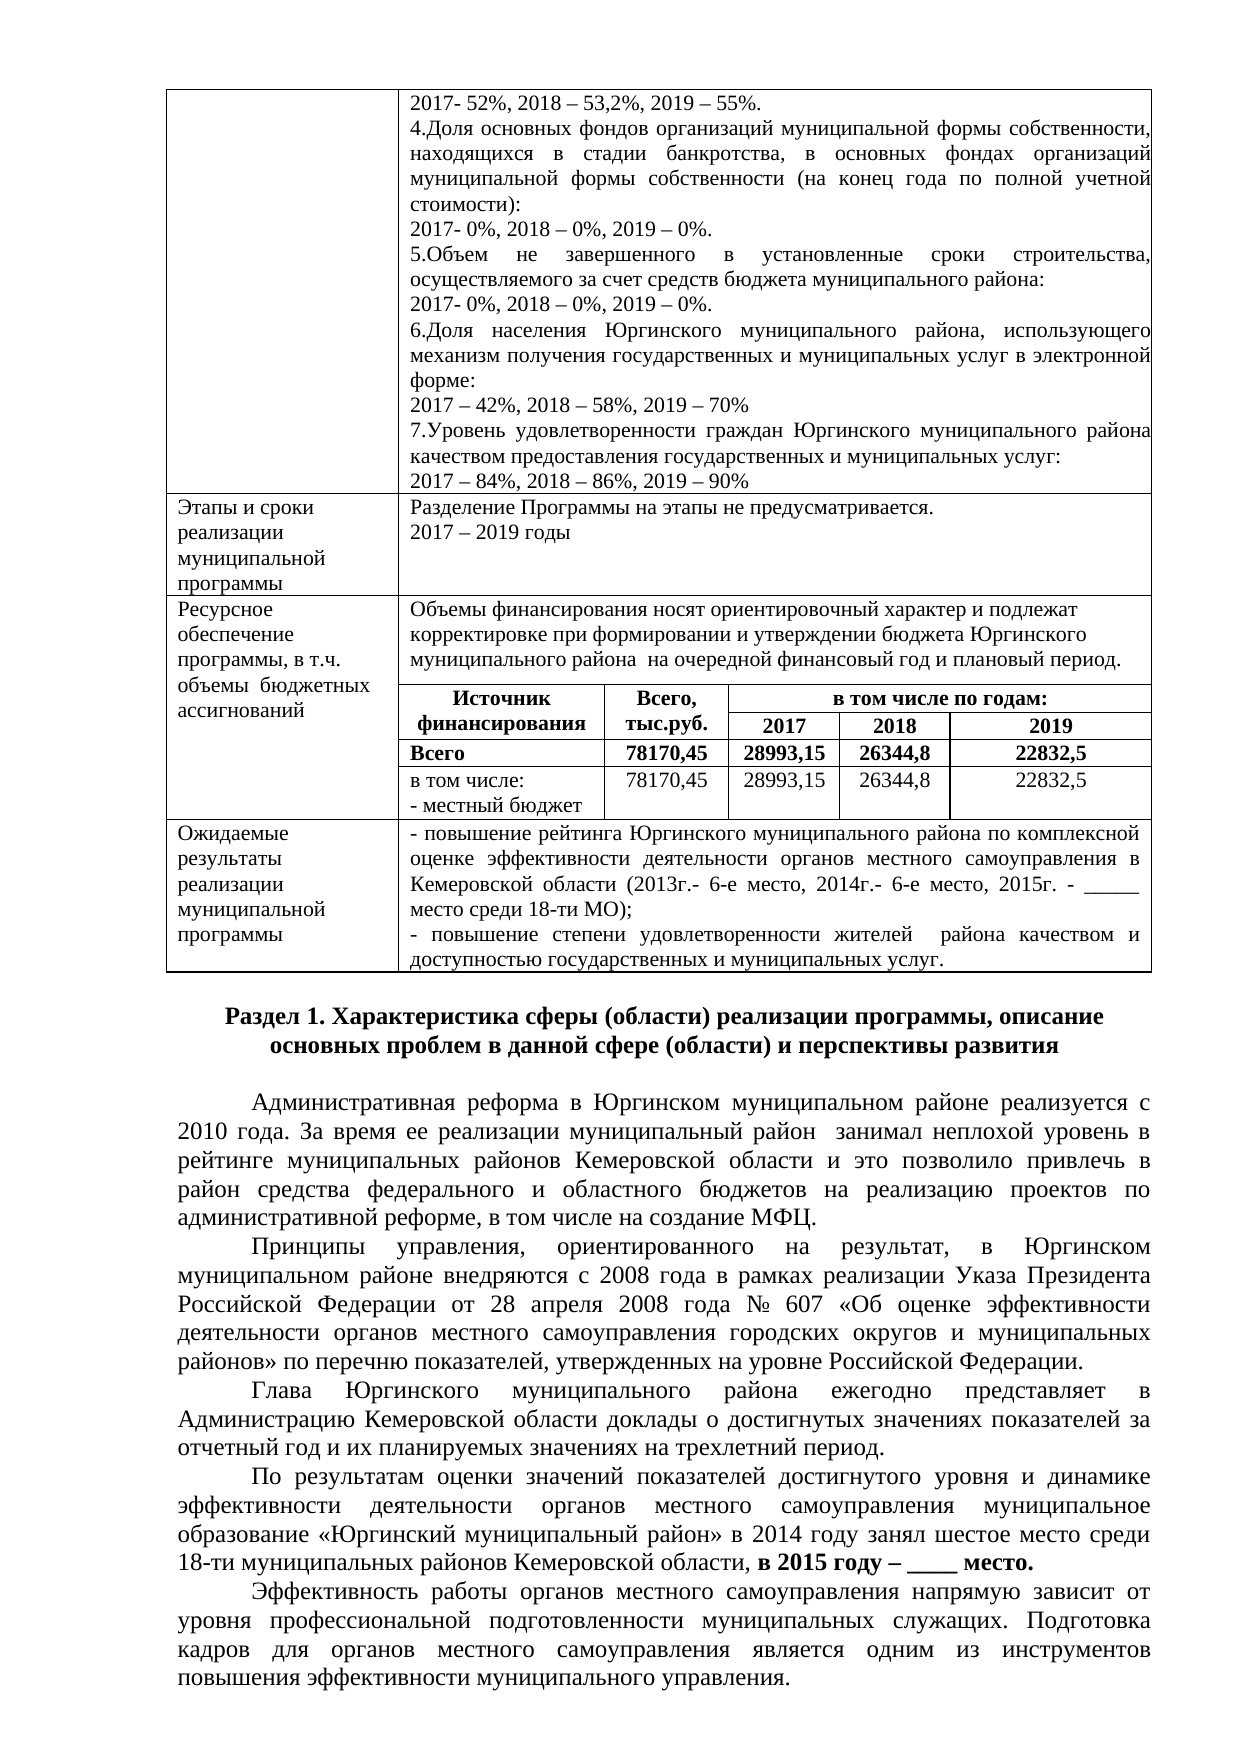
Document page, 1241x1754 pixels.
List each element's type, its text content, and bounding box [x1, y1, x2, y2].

text По результатам оценки значений показателей достигнутого уровня и динамике эффективности деятельности органов местного самоуправления муниципальное образование «Юргинский муниципальный район» в 2014 году занял шестое место среди 18-ти муниципальных районов Кемеровской области, в 2015 году – ____ место. [177, 1461, 1152, 1576]
table_cell 2017 [729, 713, 839, 739]
table_cell в том числе: - местный бюджет [399, 767, 604, 819]
text Административная реформа в Юргинском муниципальном районе реализуется с 2010 года. За время ее реализации муниципальный район занимал неплохой уровень в рейтинге муниципальных районов Кемеровской области и это позволило привлечь в район средства федерального и областного бюджетов на реализацию проектов по административной реформе, в том числе на создание МФЦ. [177, 1087, 1152, 1231]
text Глава Юргинского муниципального района ежегодно представляет в Администрацию Кемеровской области доклады о достигнутых значениях показателей за отчетный год и их планируемых значениях на трехлетний период. [177, 1375, 1152, 1461]
table_cell Разделение Программы на этапы не предусматривается. 2017 – 2019 годы [399, 494, 1151, 595]
table_cell Ресурсное обеспечение программы, в т.ч. объемы бюджетных ассигнований [167, 596, 398, 819]
table_cell 28993,15 [729, 767, 839, 819]
table_cell 2018 [840, 713, 949, 739]
table_cell Всего [399, 740, 604, 766]
table_cell Всего, тыс.руб. [605, 685, 728, 739]
table_cell Ожидаемые результаты реализации муниципальной программы [167, 820, 398, 971]
table_cell 26344,8 [840, 740, 949, 766]
table_cell Источник финансирования [399, 685, 604, 739]
table_cell - повышение рейтинга Юргинского муниципального района по комплексной оценке эффективности деятельности органов местного самоуправления в Кемеровской области (2013г.- 6-е место, 2014г.- 6-е место, 2015г. - _____ место среди 18-ти МО); - повышение степени удовлетворенности жителей района качеством и доступностью государственных и муниципальных услуг. [399, 820, 1151, 971]
table_cell в том числе по годам: [729, 685, 1151, 712]
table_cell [167, 90, 398, 493]
text Раздел 1. Характеристика сферы (области) реализации программы, описание основных проблем в данной сфере (области) и перспективы развития [177, 1001, 1152, 1059]
table_cell Объемы финансирования носят ориентировочный характер и подлежат корректировке при формировании и утверждении бюджета Юргинского муниципального района на очередной финансовый год и плановый период. [399, 596, 1151, 684]
text Эффективность работы органов местного самоуправления напрямую зависит от уровня профессиональной подготовленности муниципальных служащих. Подготовка кадров для органов местного самоуправления является одним из инструментов повышения эффективности муниципального управления. [177, 1576, 1152, 1691]
text Принципы управления, ориентированного на результат, в Юргинском муниципальном районе внедряются с 2008 года в рамках реализации Указа Президента Российской Федерации от 28 апреля 2008 года № 607 «Об оценке эффективности деятельности органов местного самоуправления городских округов и муниципальных районов» по перечню показателей, утвержденных на уровне Российской Федерации. [177, 1231, 1152, 1375]
table_cell 78170,45 [605, 740, 728, 766]
table_cell Этапы и сроки реализации муниципальной программы [167, 494, 398, 595]
table_cell 2019 [951, 713, 1151, 739]
table_cell 22832,5 [951, 740, 1151, 766]
table_cell 78170,45 [605, 767, 728, 819]
table_cell 26344,8 [840, 767, 949, 819]
table_cell 22832,5 [951, 767, 1151, 819]
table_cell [399, 90, 1151, 493]
table_cell 28993,15 [729, 740, 839, 766]
